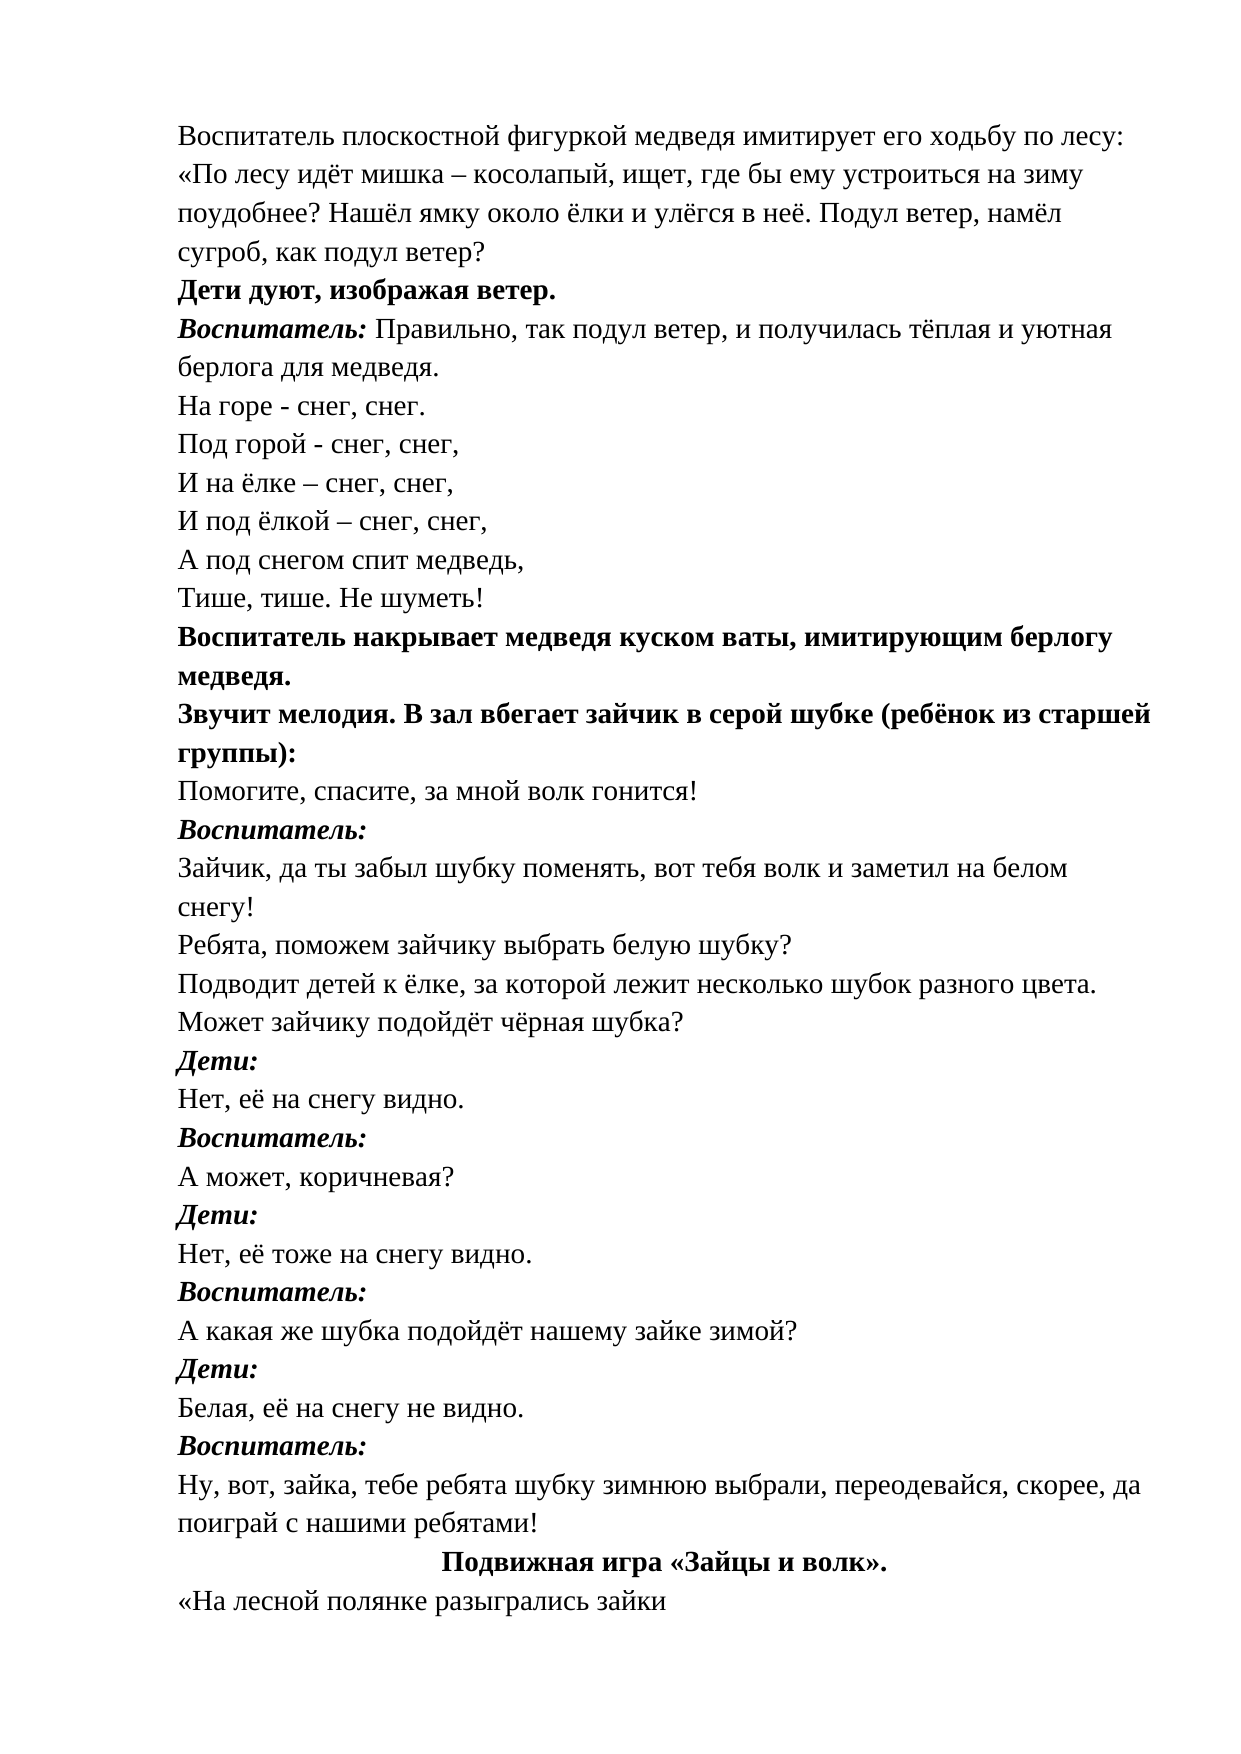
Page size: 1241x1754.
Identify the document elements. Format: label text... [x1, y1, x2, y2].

list Воспитатель: [177, 1274, 1152, 1308]
list Дети: [177, 1043, 1152, 1077]
list И под ёлкой – снег, снег, [177, 503, 1152, 537]
list Нет, её тоже на снегу видно. [177, 1236, 1152, 1269]
list Дети дуют, изображая ветер. [177, 272, 1152, 306]
list Ребята, поможем зайчику выбрать белую шубку? [177, 927, 1152, 961]
list А может, коричневая? [177, 1159, 1152, 1192]
list Подвижная игра «Зайцы и волк». [177, 1544, 1152, 1578]
list Нет, её на снегу видно. [177, 1082, 1152, 1115]
list Воспитатель: [177, 812, 1152, 845]
list Подводит детей к ёлке, за которой лежит несколько шубок разного цвета. [177, 966, 1152, 999]
list Воспитатель: [177, 1120, 1152, 1154]
list Тише, тише. Не шуметь! [177, 581, 1152, 614]
list Помогите, спасите, за мной волк гонится! [177, 773, 1152, 807]
list На горе - снег, снег. [177, 388, 1152, 421]
list Белая, её на снегу не видно. [177, 1390, 1152, 1423]
list А под снегом спит медведь, [177, 542, 1152, 576]
list Дети: [177, 1197, 1152, 1231]
list «По лесу идёт мишка – косолапый, ищет, где бы ему устроиться на зиму поудобнее? Нашёл ямку около ёлки и улёгся в неё. Подул ветер, намёл сугроб, как подул ветер? [177, 157, 1152, 267]
list Воспитатель: [177, 1428, 1152, 1462]
list Ну, вот, зайка, тебе ребята шубку зимнюю выбрали, переодевайся, скорее, да поиграй с нашими ребятами! [177, 1467, 1152, 1539]
list И на ёлке – снег, снег, [177, 465, 1152, 498]
list А какая же шубка подойдёт нашему зайке зимой? [177, 1313, 1152, 1346]
list Воспитатель: Правильно, так подул ветер, и получилась тёплая и уютная берлога для медведя. [177, 311, 1152, 383]
list Воспитатель плоскостной фигуркой медведя имитирует его ходьбу по лесу: [177, 118, 1152, 152]
list Зайчик, да ты забыл шубку поменять, вот тебя волк и заметил на белом снегу! [177, 850, 1152, 922]
list «На лесной полянке разыгрались зайки [177, 1583, 1152, 1616]
list Воспитатель накрывает медведя куском ваты, имитирующим берлогу медведя. [177, 619, 1152, 691]
list Может зайчику подойдёт чёрная шубка? [177, 1004, 1152, 1038]
list Дети: [177, 1351, 1152, 1385]
list Звучит мелодия. В зал вбегает зайчик в серой шубке (ребёнок из старшей группы): [177, 696, 1152, 768]
list Под горой - снег, снег, [177, 426, 1152, 460]
